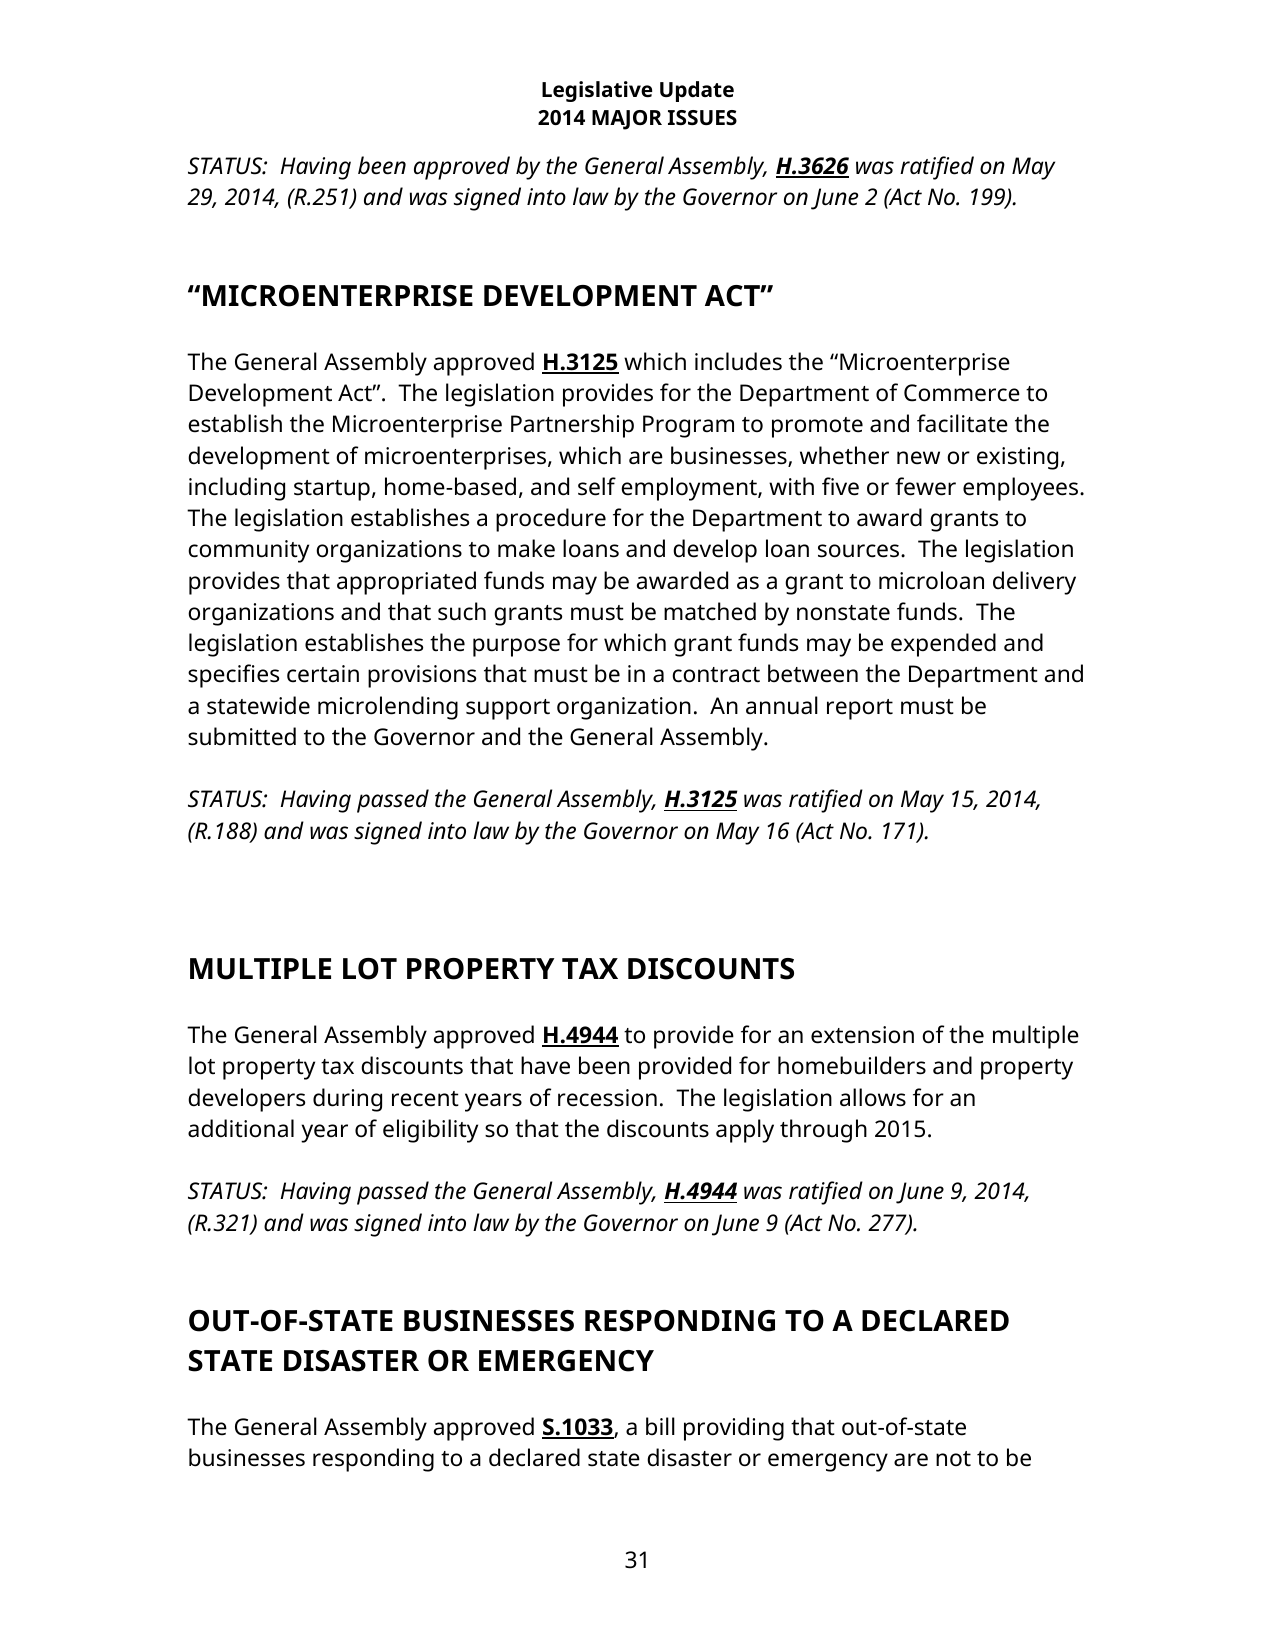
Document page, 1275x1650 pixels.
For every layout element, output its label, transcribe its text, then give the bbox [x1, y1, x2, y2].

text MULTIPLE LOT PROPERTY TAX DISCOUNTS [187, 948, 1087, 988]
text The General Assembly approved H.4944 to provide for an extension of the multiple lot property tax discounts that have been provided for homebuilders and property developers during recent years of recession. The legislation allows for an additional year of eligibility so that the discounts apply through 2015. [187, 1019, 1087, 1144]
text STATUS: Having been approved by the General Assembly, H.3626 was ratified on May 29, 2014, (R.251) and was signed into law by the Governor on June 2 (Act No. 199). [187, 150, 1087, 212]
text OUT-OF-STATE BUSINESSES RESPONDING TO A DECLARED STATE DISASTER OR EMERGENCY [187, 1300, 1087, 1380]
text STATUS: Having passed the General Assembly, H.4944 was ratified on June 9, 2014, (R.321) and was signed into law by the Governor on June 9 (Act No. 277). [187, 1175, 1087, 1238]
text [187, 1411, 1087, 1473]
text “MICROENTERPRISE DEVELOPMENT ACT” [187, 275, 1087, 315]
text The General Assembly approved H.3125 which includes the “Microenterprise Development Act”. The legislation provides for the Department of Commerce to establish the Microenterprise Partnership Program to promote and facilitate the development of microenterprises, which are businesses, whether new or existing, including startup, home-based, and self employment, with five or fewer employees. The legislation establishes a procedure for the Department to award grants to community organizations to make loans and develop loan sources. The legislation provides that appropriated funds may be awarded as a grant to microloan delivery organizations and that such grants must be matched by nonstate funds. The legislation establishes the purpose for which grant funds may be expended and specifies certain provisions that must be in a contract between the Department and a statewide microlending support organization. An annual report must be submitted to the Governor and the General Assembly. [187, 346, 1087, 752]
text STATUS: Having passed the General Assembly, H.3125 was ratified on May 15, 2014, (R.188) and was signed into law by the Governor on May 16 (Act No. 171). [187, 783, 1087, 846]
